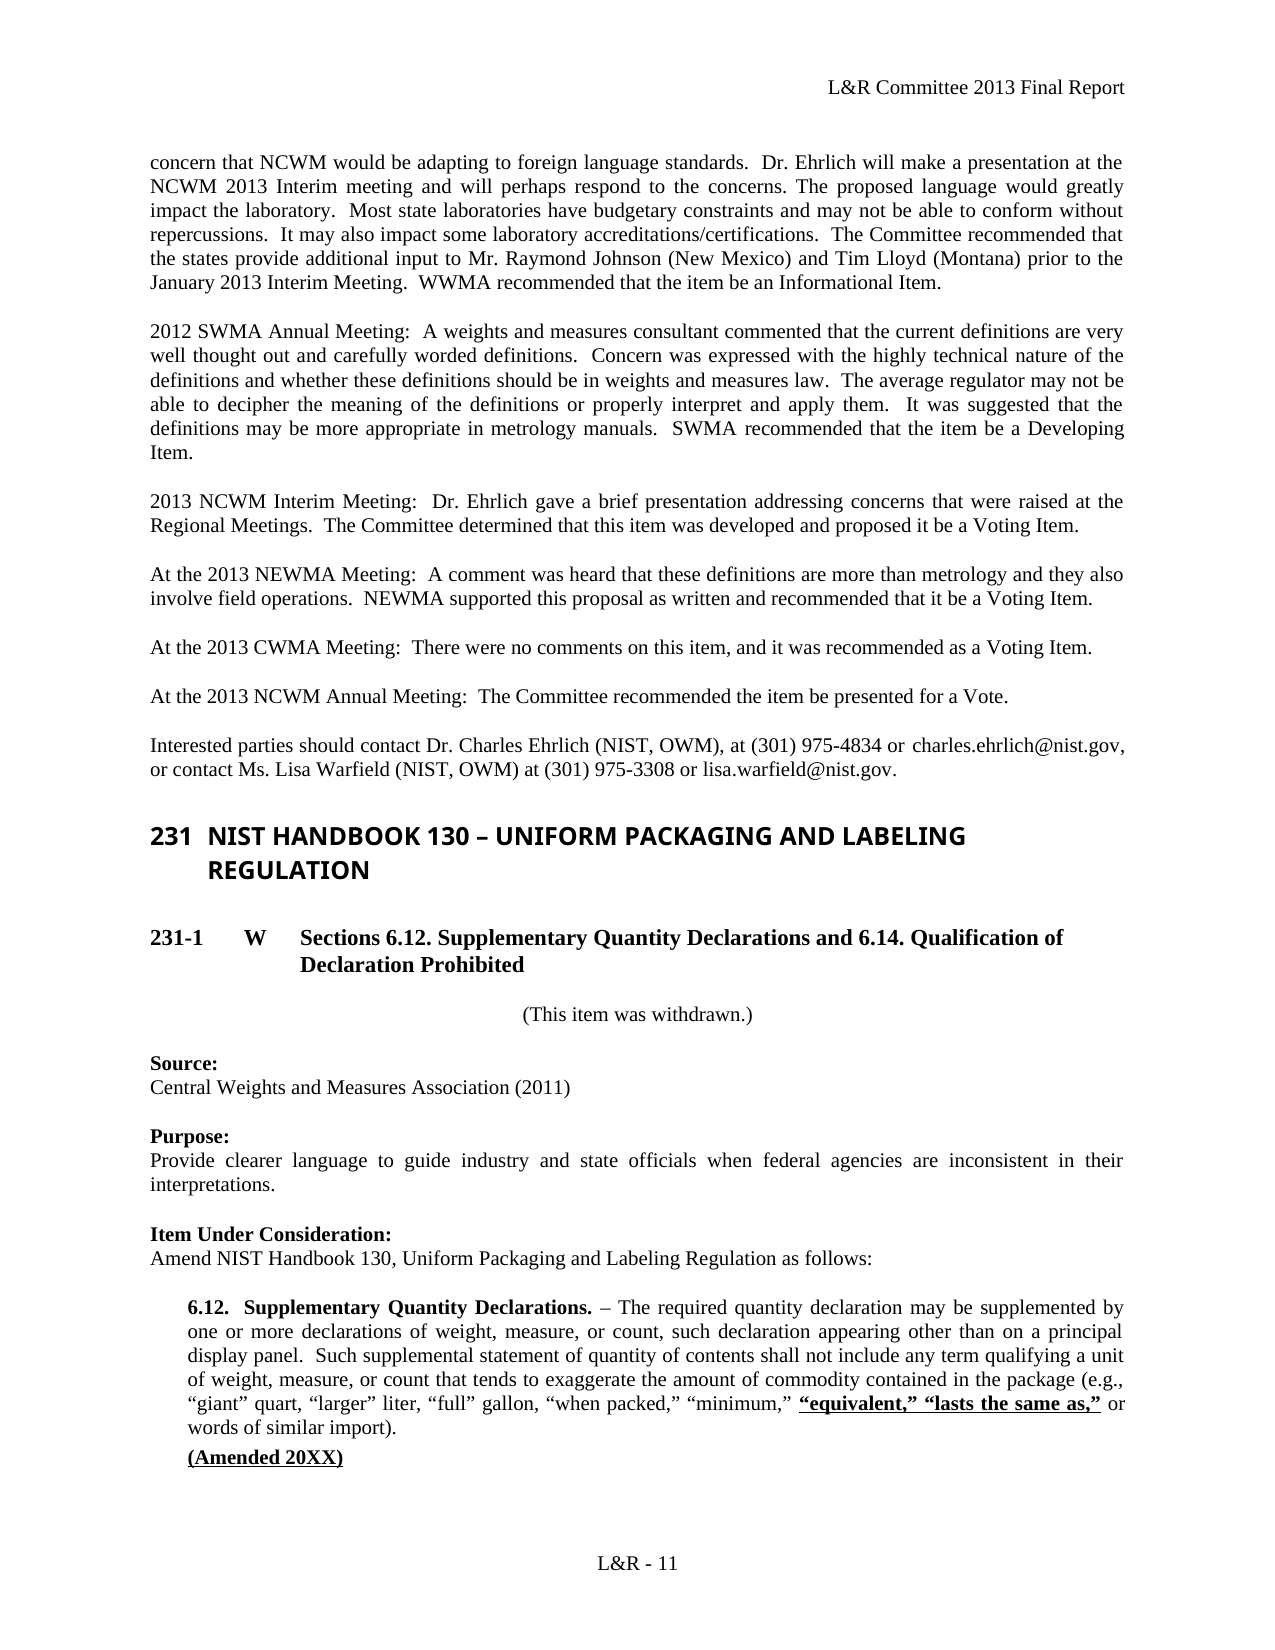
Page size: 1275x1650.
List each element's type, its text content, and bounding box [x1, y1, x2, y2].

subtitle Item Under Consideration: [150, 1221, 1125, 1246]
text 2013 NCWM Interim Meeting: Dr. Ehrlich gave a brief presentation addressing concerns that were raised at the Regional Meetings. The Committee determined that this item was developed and proposed it be a Voting Item. [150, 489, 1125, 537]
text (Amended 20XX) [187, 1445, 1125, 1469]
text Interested parties should contact Dr. Charles Ehrlich (NIST, OWM), at (301) 975-4834 or charles.ehrlich@nist.gov, or contact Ms. Lisa Warfield (NIST, OWM) at (301) 975-3308 or lisa.warfield@nist.gov. [150, 733, 1125, 781]
text 2012 SWMA Annual Meeting: A weights and measures consultant commented that the current definitions are very well thought out and carefully worded definitions. Concern was expressed with the highly technical nature of the definitions and whether these definitions should be in weights and measures law. The average regulator may not be able to decipher the meaning of the definitions or properly interpret and apply them. It was suggested that the definitions may be more appropriate in metrology manuals. SWMA recommended that the item be a Developing Item. [150, 319, 1125, 464]
text Provide clearer language to guide industry and state officials when federal agencies are inconsistent in their interpretations. [150, 1148, 1125, 1196]
text At the 2013 NCWM Annual Meeting: The Committee recommended the item be presented for a Vote. [150, 684, 1125, 708]
text 6.12. Supplementary Quantity Declarations. – The required quantity declaration may be supplemented by one or more declarations of weight, measure, or count, such declaration appearing other than on a principal display panel. Such supplemental statement of quantity of contents shall not include any term qualifying a unit of weight, measure, or count that tends to exaggerate the amount of commodity contained in the package (e.g., “giant” quart, “larger” liter, “full” gallon, “when packed,” “minimum,” “equivalent,” “lasts the same as,” or words of similar import). [187, 1294, 1125, 1439]
text At the 2013 CWMA Meeting: There were no comments on this item, and it was recommended as a Voting Item. [150, 635, 1125, 659]
text Amend NIST Handbook 130, Uniform Packaging and Labeling Regulation as follows: [150, 1246, 1125, 1269]
text Central Weights and Measures Association (2011) [150, 1075, 1125, 1099]
subtitle 231 nist HANDBOOK 130 – Uniform PACKAGING AND LABELING REGULATION [150, 819, 1125, 887]
subtitle 231-1 W Sections 6.12. Supplementary Quantity Declarations and 6.14. Qualification of Declaration Prohibited [150, 924, 1125, 977]
subtitle Source: [150, 1051, 1125, 1075]
subtitle Purpose: [150, 1124, 1125, 1148]
text At the 2013 NEWMA Meeting: A comment was heard that these definitions are more than metrology and they also involve field operations. NEWMA supported this proposal as written and recommended that it be a Voting Item. [150, 562, 1125, 610]
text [150, 150, 1125, 294]
subtitle (This item was withdrawn.) [150, 1002, 1125, 1026]
